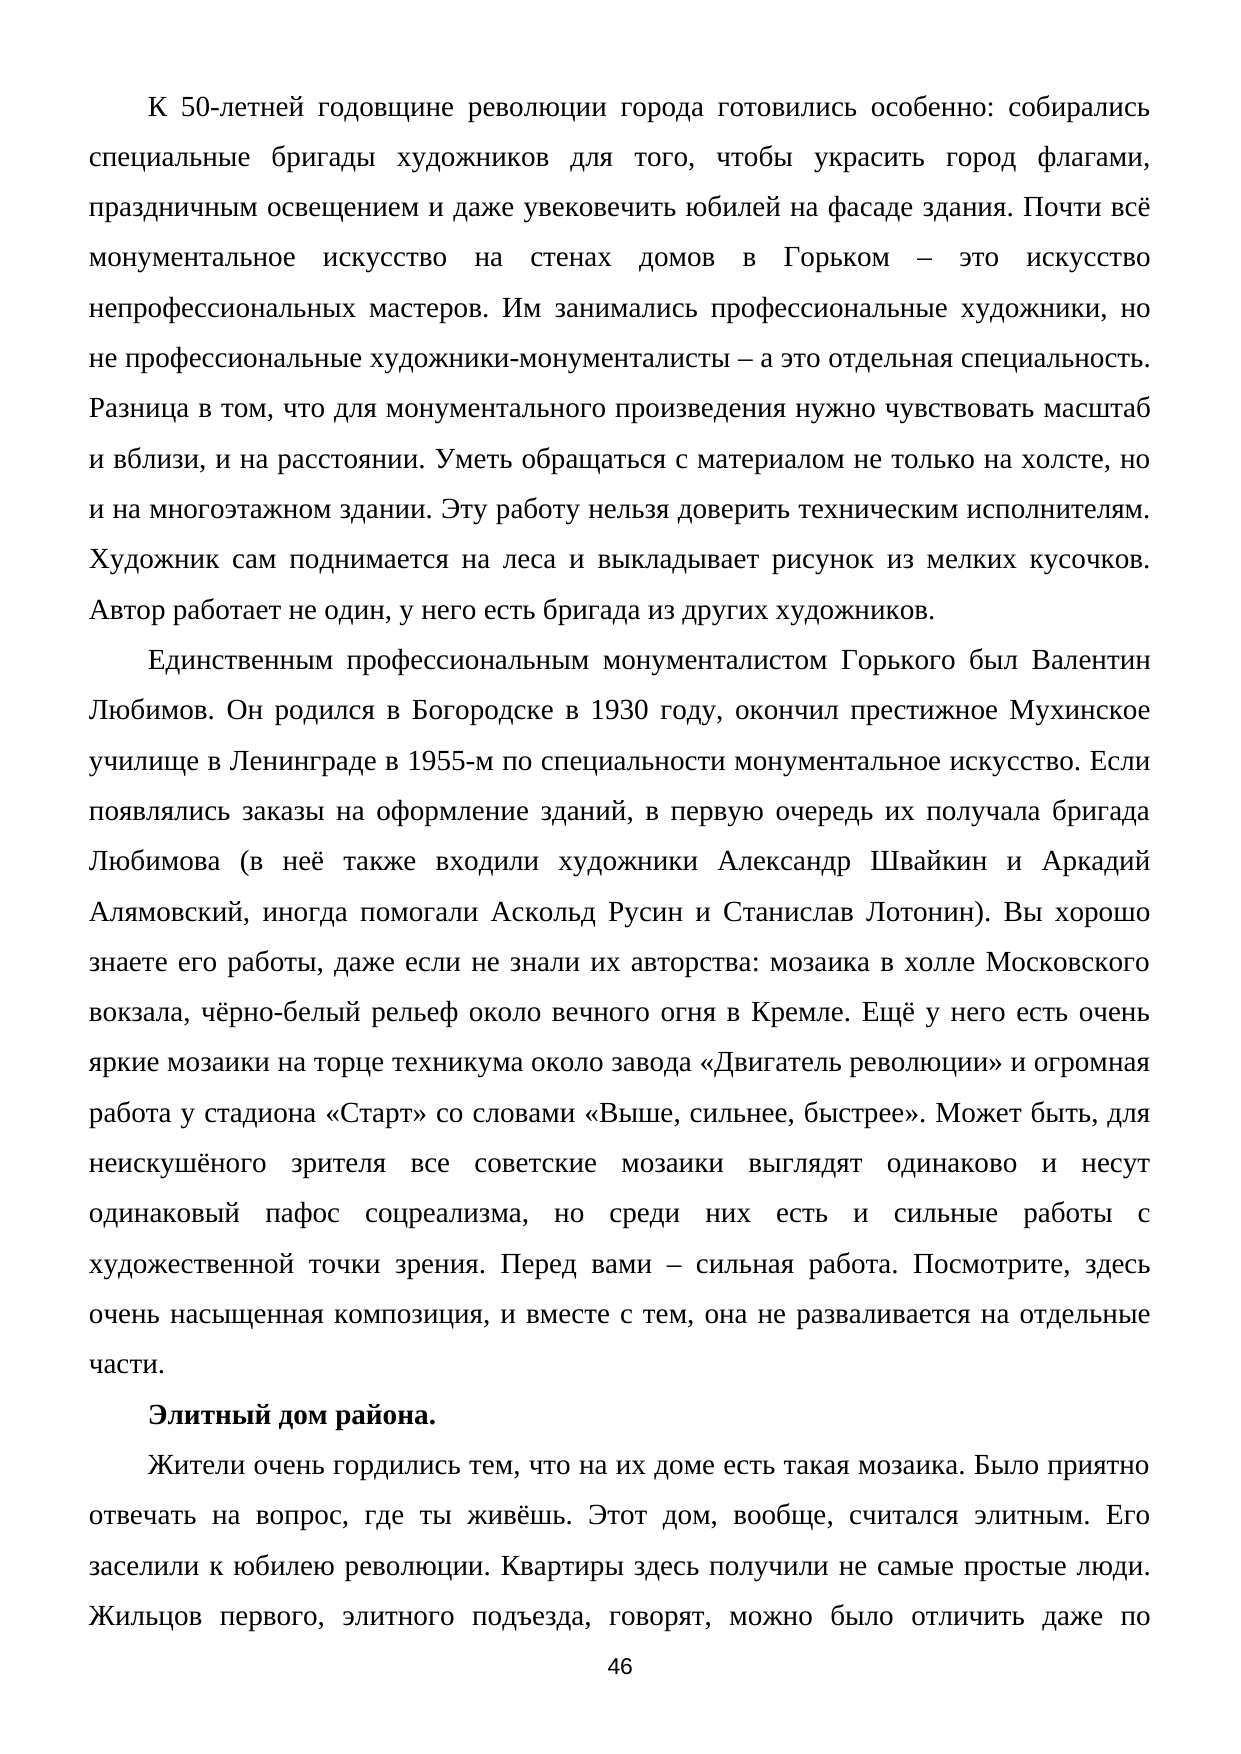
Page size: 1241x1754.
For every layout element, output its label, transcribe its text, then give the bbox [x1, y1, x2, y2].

text К 50-летней годовщине революции города готовились особенно: собирались специальные бригады художников для того, чтобы украсить город флагами, праздничным освещением и даже увековечить юбилей на фасаде здания. Почти всё монументальное искусство на стенах домов в Горьком – это искусство непрофессиональных мастеров. Им занимались профессиональные художники, но не профессиональные художники-монументалисты – а это отдельная специальность. Разница в том, что для монументального произведения нужно чувствовать масштаб и вблизи, и на расстоянии. Уметь обращаться с материалом не только на холсте, но и на многоэтажном здании. Эту работу нельзя доверить техническим исполнителям. Художник сам поднимается на леса и выкладывает рисунок из мелких кусочков. Автор работает не один, у него есть бригада из других художников. [89, 89, 1152, 625]
text Единственным профессиональным монументалистом Горького был Валентин Любимов. Он родился в Богородске в 1930 году, окончил престижное Мухинское училище в Ленинграде в 1955-м по специальности монументальное искусство. Если появлялись заказы на оформление зданий, в первую очередь их получала бригада Любимова (в неё также входили художники Александр Швайкин и Аркадий Алямовский, иногда помогали Аскольд Русин и Станислав Лотонин). Вы хорошо знаете его работы, даже если не знали их авторства: мозаика в холле Московского вокзала, чёрно-белый рельеф около вечного огня в Кремле. Ещё у него есть очень яркие мозаики на торце техникума около завода «Двигатель революции» и огромная работа у стадиона «Старт» со словами «Выше, сильнее, быстрее». Может быть, для неискушёного зрителя все советские мозаики выглядят одинаково и несут одинаковый пафос соцреализма, но среди них есть и сильные работы с художественной точки зрения. Перед вами – сильная работа. Посмотрите, здесь очень насыщенная композиция, и вместе с тем, она не разваливается на отдельные части. [89, 642, 1152, 1380]
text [89, 1447, 1152, 1632]
text Элитный дом района. [89, 1397, 1152, 1430]
